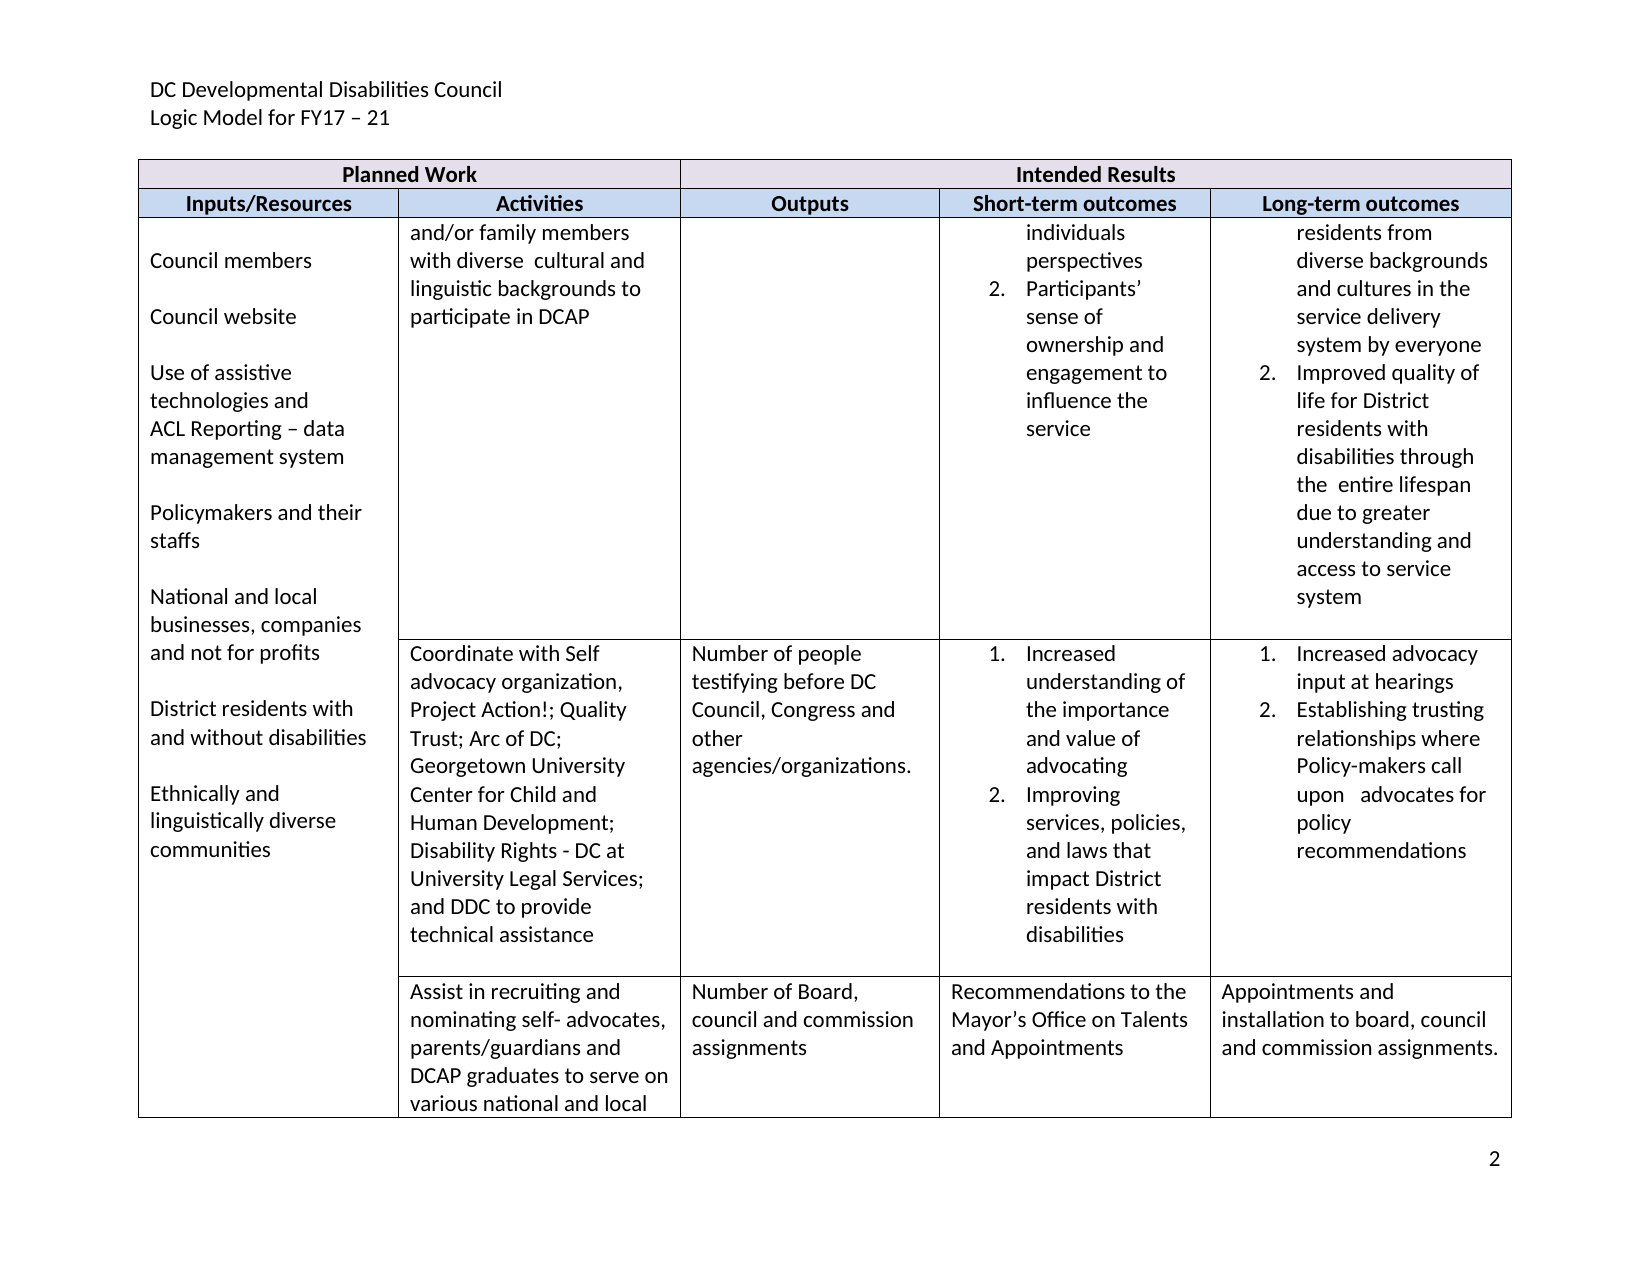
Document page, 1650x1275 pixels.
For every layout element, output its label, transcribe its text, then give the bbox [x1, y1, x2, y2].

table_cell Increased understanding of the importance and value of advocating Improving services, policies, and laws that impact District residents with disabilities [940, 640, 1210, 976]
table_cell Increased advocacy input at hearings Establishing trusting relationships where Policy-makers call upon advocates for policy recommendations [1211, 640, 1511, 976]
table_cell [940, 218, 1210, 638]
table_cell Inputs/Resources [139, 189, 398, 217]
table_cell Activities [399, 189, 680, 217]
table_header Planned Work [139, 160, 680, 188]
table_header Intended Results [681, 160, 1511, 188]
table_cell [399, 218, 680, 638]
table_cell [681, 977, 939, 1117]
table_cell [681, 218, 939, 638]
table_cell Number of people testifying before DC Council, Congress and other agencies/organizations. [681, 640, 939, 976]
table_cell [1211, 218, 1511, 638]
table_cell Short-term outcomes [940, 189, 1210, 217]
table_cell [940, 977, 1210, 1117]
table_cell Outputs [681, 189, 939, 217]
table_cell Coordinate with Self advocacy organization, Project Action!; Quality Trust; Arc of DC; Georgetown University Center for Child and Human Development; Disability Rights - DC at University Legal Services; and DDC to provide technical assistance [399, 640, 680, 976]
table_cell Long-term outcomes [1211, 189, 1511, 217]
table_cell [1211, 977, 1511, 1117]
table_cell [399, 977, 680, 1117]
